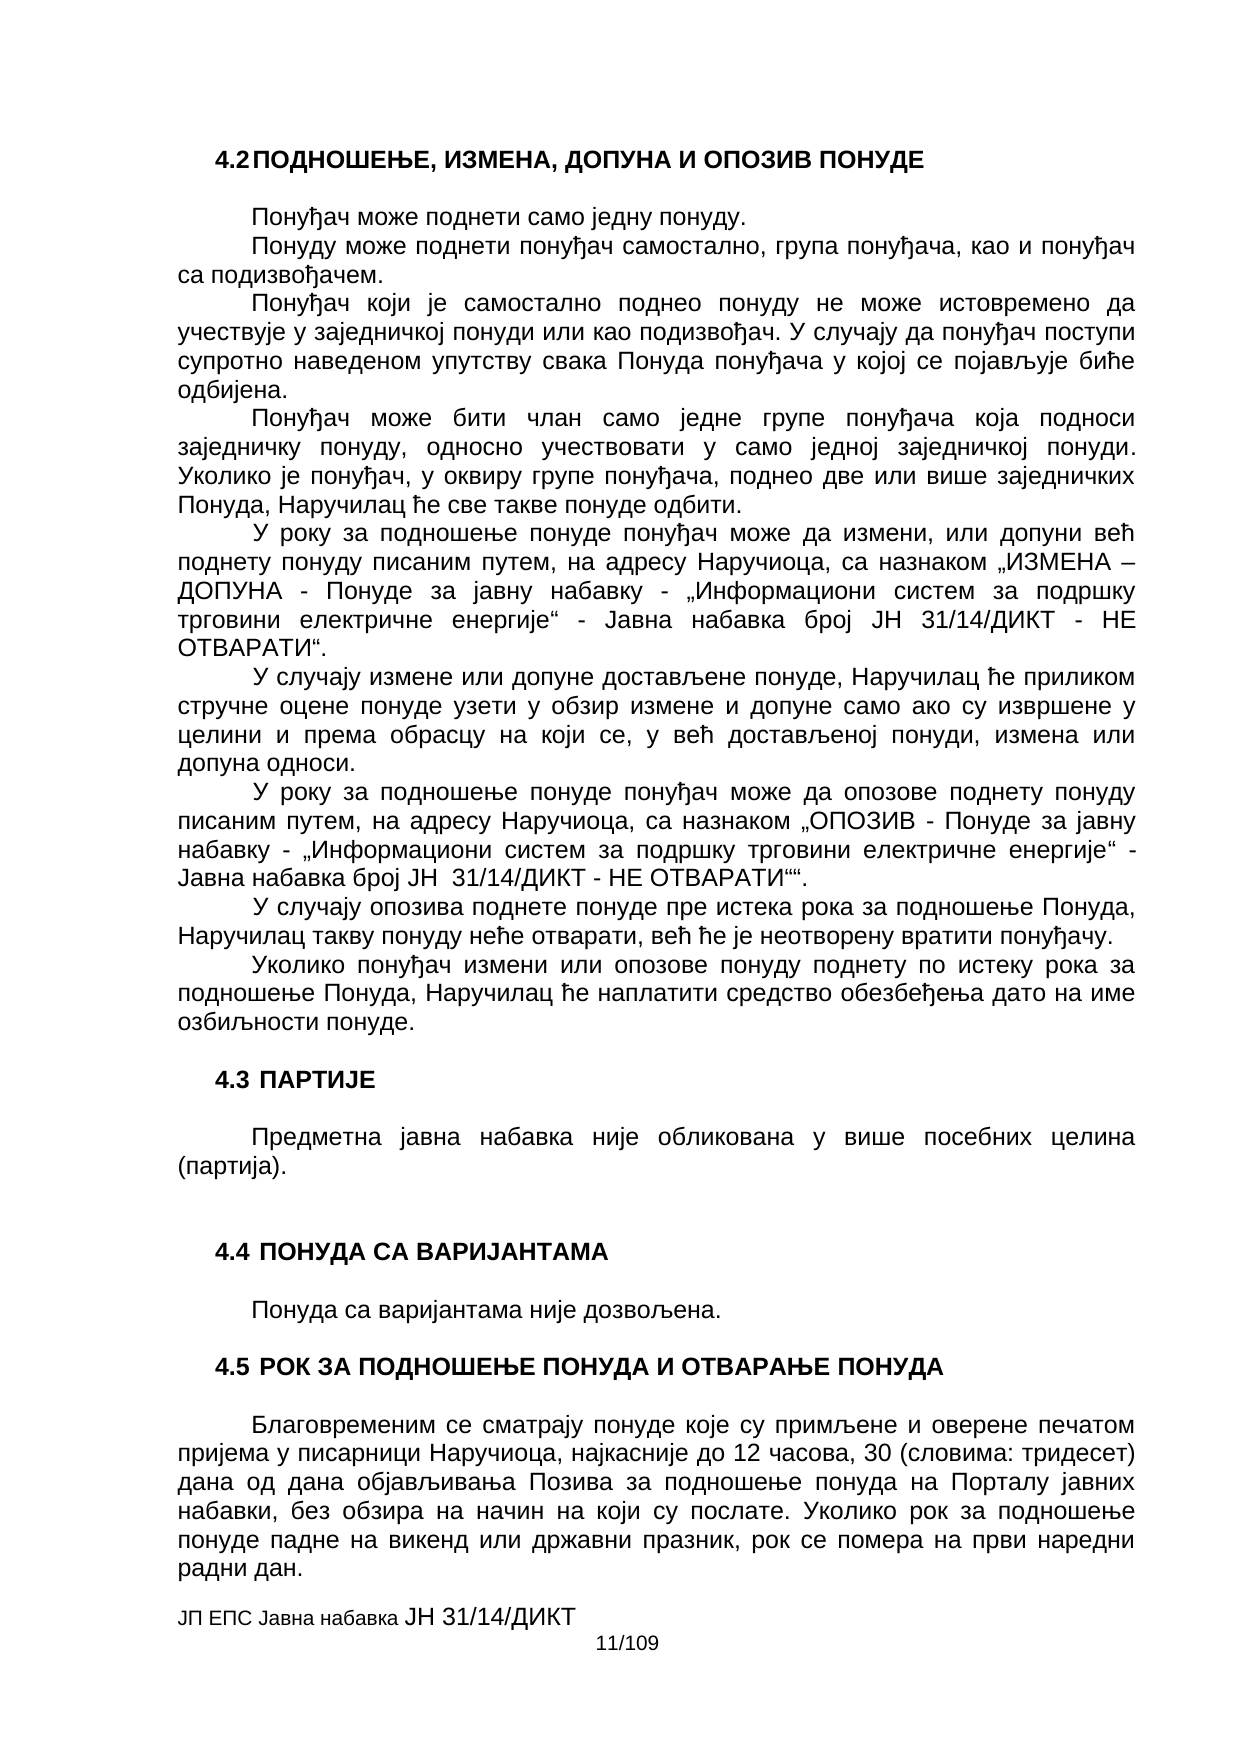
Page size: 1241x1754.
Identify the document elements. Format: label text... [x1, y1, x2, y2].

text Уколико понуђач измени или опозове понуду поднету по истеку рока за подношење Понуда, Наручилац ће наплатити средство обезбеђења дато на име озбиљности понуде. [177, 950, 1137, 1036]
text Понуда са варијантама није дозвољена. [177, 1295, 1137, 1323]
text Благовременим се сматрају понуде које су примљене и оверене печатом пријема у писарници Наручиоца, најкасније до 12 часова, 30 (словима: тридесет) дана од дана објављивања Позива за подношење понуда на Порталу јавних набавки, без обзира на начин на који су послате. Уколико рок за подношење понуде падне на викенд или државни празник, рок се помера на први наредни радни дан. [177, 1410, 1137, 1582]
text У случају опозива поднете понуде пре истека рока за подношење Понуда, Наручилац такву понуду неће отварати, већ ће је неотворену вратити понуђачу. [177, 892, 1137, 950]
subtitle ПАРТИЈЕ [215, 1065, 1137, 1093]
text Предметна јавна набавка није обликована у више посебних целина (партија). [177, 1122, 1137, 1180]
text Понуђач може бити члан само једне групе понуђача која подноси заједничку понуду, односно учествовати у само једној заједничкој понуди. Уколико је понуђач, у оквиру групе понуђача, поднео две или више заједничких Понуда, Наручилац ће све такве понуде одбити. [177, 403, 1137, 518]
text Понуђач може поднети само једну понуду. [177, 202, 1137, 231]
text Понуђач који је самостално поднео понуду не може истовремено да учествује у заједничкој понуди или као подизвођач. У случају да понуђач поступи супротно наведеном упутству свака Понуда понуђача у којој се појављује биће одбијена. [177, 288, 1137, 403]
subtitle РОК ЗА ПОДНОШЕЊЕ ПОНУДА И ОТВАРАЊЕ ПОНУДА [215, 1352, 1137, 1381]
text У року за подношење понуде понуђач може да опозове поднету понуду писаним путем, на адресу Наручиоца, са назнаком „ОПОЗИВ - Понуде за јавну набавку - „Информациони систем за подршку трговини електричне енергије“ - Јавна набавка број ЈН 31/14/ДИКТ - НЕ ОТВАРАТИ““. [177, 777, 1137, 892]
subtitle ПОДНОШЕЊЕ, ИЗМЕНА, ДОПУНА И ОПОЗИВ ПОНУДЕ [215, 145, 1137, 173]
text У случају измене или допуне достављене понуде, Наручилац ће приликом стручне оцене понуде узети у обзир измене и допуне само ако су извршене у целини и према обрасцу на који се, у већ достављеној понуди, измена или допуна односи. [177, 662, 1137, 777]
subtitle ПОНУДА СА ВАРИЈАНТАМА [215, 1237, 1137, 1266]
text Понуду може поднети понуђач самостално, група понуђача, као и понуђач са подизвођачем. [177, 231, 1137, 288]
text У року за подношење понуде понуђач може да измени, или допуни већ поднету понуду писаним путем, на адресу Наручиоца, са назнаком „ИЗМЕНА – ДОПУНА - Понуде за јавну набавку - „Информациони систем за подршку трговини електричне енергије“ - Јавна набавка број ЈН 31/14/ДИКТ - НЕ ОТВАРАТИ“. [177, 518, 1137, 662]
